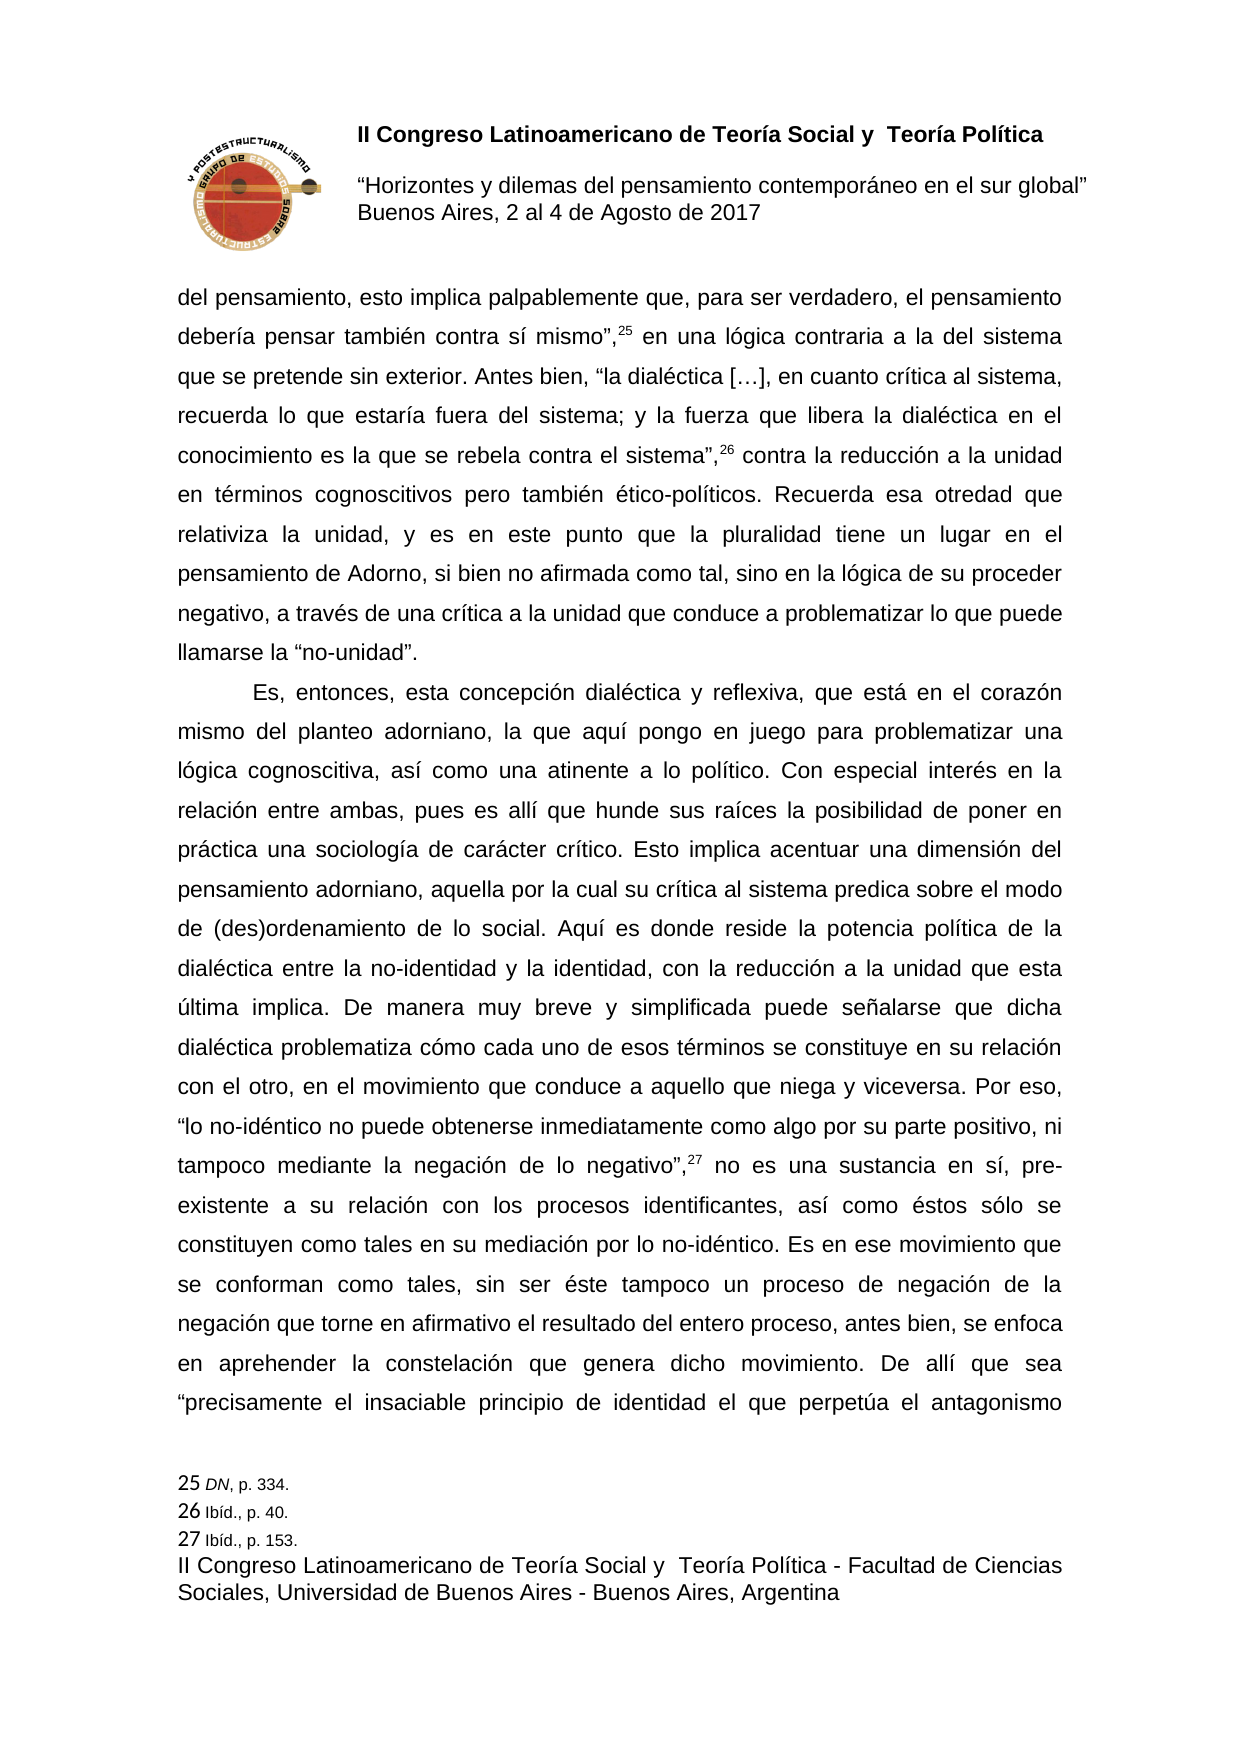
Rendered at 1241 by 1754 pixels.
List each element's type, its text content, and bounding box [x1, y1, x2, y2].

picture [177, 95, 322, 258]
